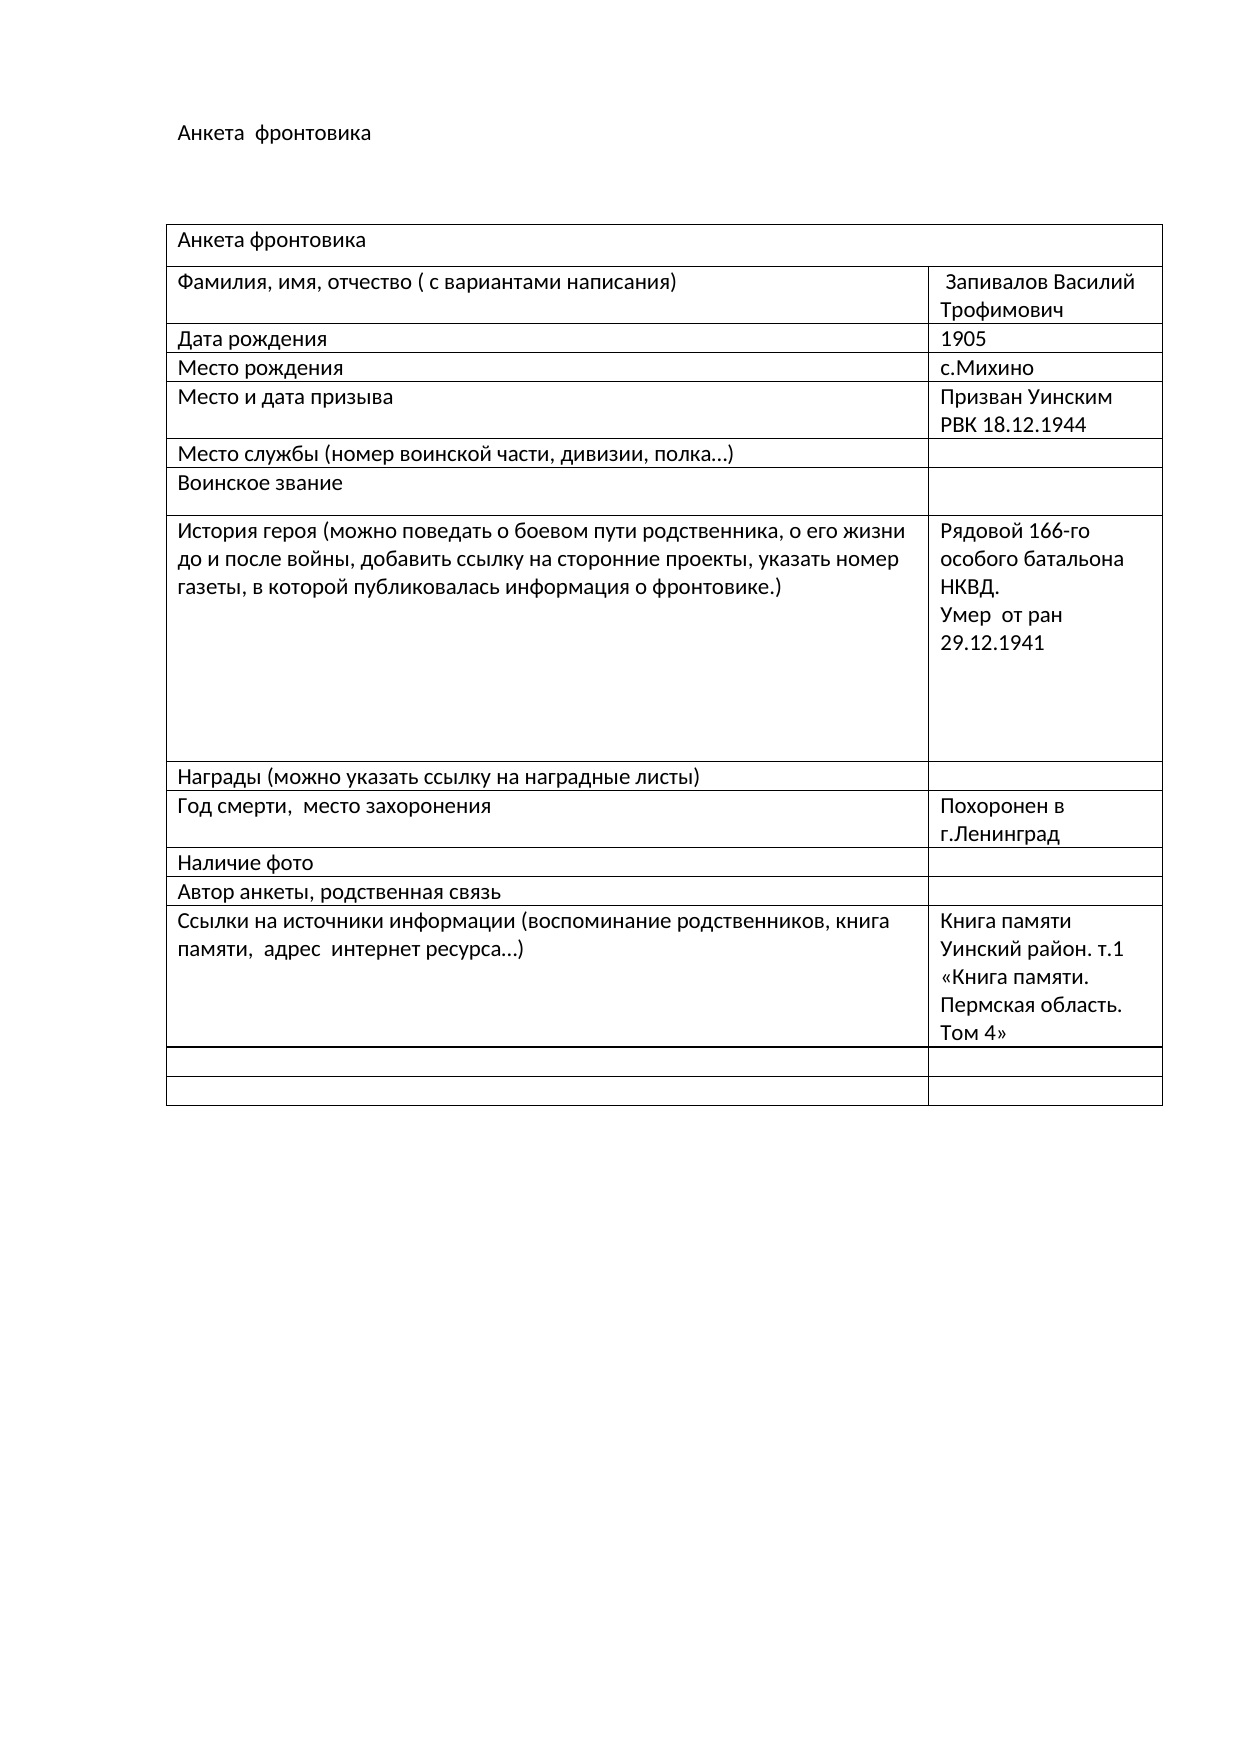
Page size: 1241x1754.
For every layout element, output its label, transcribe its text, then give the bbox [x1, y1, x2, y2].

table_cell [929, 439, 1162, 467]
table_cell Дата рождения [167, 324, 928, 352]
table_cell Книга памяти Уинский район. т.1 «Книга памяти. Пермская область. Том 4» [929, 906, 1162, 1046]
table_cell [929, 848, 1162, 876]
table_cell [167, 1077, 928, 1104]
table_cell Призван Уинским РВК 18.12.1944 [929, 382, 1162, 438]
table_cell [929, 468, 1162, 515]
table_cell Место службы (номер воинской части, дивизии, полка…) [167, 439, 928, 467]
table_cell Похоронен в г.Ленинград [929, 791, 1162, 847]
table_cell Место рождения [167, 353, 928, 381]
table_cell Год смерти, место захоронения [167, 791, 928, 847]
table_cell Рядовой 166-го особого батальона НКВД. Умер от ран 29.12.1941 [929, 516, 1162, 761]
table_cell с.Михино [929, 353, 1162, 381]
table_header Анкета фронтовика [167, 225, 1162, 266]
table_cell История героя (можно поведать о боевом пути родственника, о его жизни до и после войны, добавить ссылку на сторонние проекты, указать номер газеты, в которой публиковалась информация о фронтовике.) [167, 516, 928, 761]
table_cell [929, 762, 1162, 790]
table_cell Воинское звание [167, 468, 928, 515]
table_cell [929, 1048, 1162, 1076]
table_cell [929, 1077, 1162, 1104]
table_cell [929, 877, 1162, 905]
table_cell Наличие фото [167, 848, 928, 876]
table_cell Автор анкеты, родственная связь [167, 877, 928, 905]
table_cell Фамилия, имя, отчество ( с вариантами написания) [167, 267, 928, 323]
table_cell Место и дата призыва [167, 382, 928, 438]
table_cell Награды (можно указать ссылку на наградные листы) [167, 762, 928, 790]
table_cell Запивалов Василий Трофимович [929, 267, 1162, 323]
table_cell [167, 1048, 928, 1076]
table_cell Ссылки на источники информации (воспоминание родственников, книга памяти, адрес интернет ресурса…) [167, 906, 928, 1046]
table_cell 1905 [929, 324, 1162, 352]
text Анкета фронтовика [177, 118, 1152, 146]
